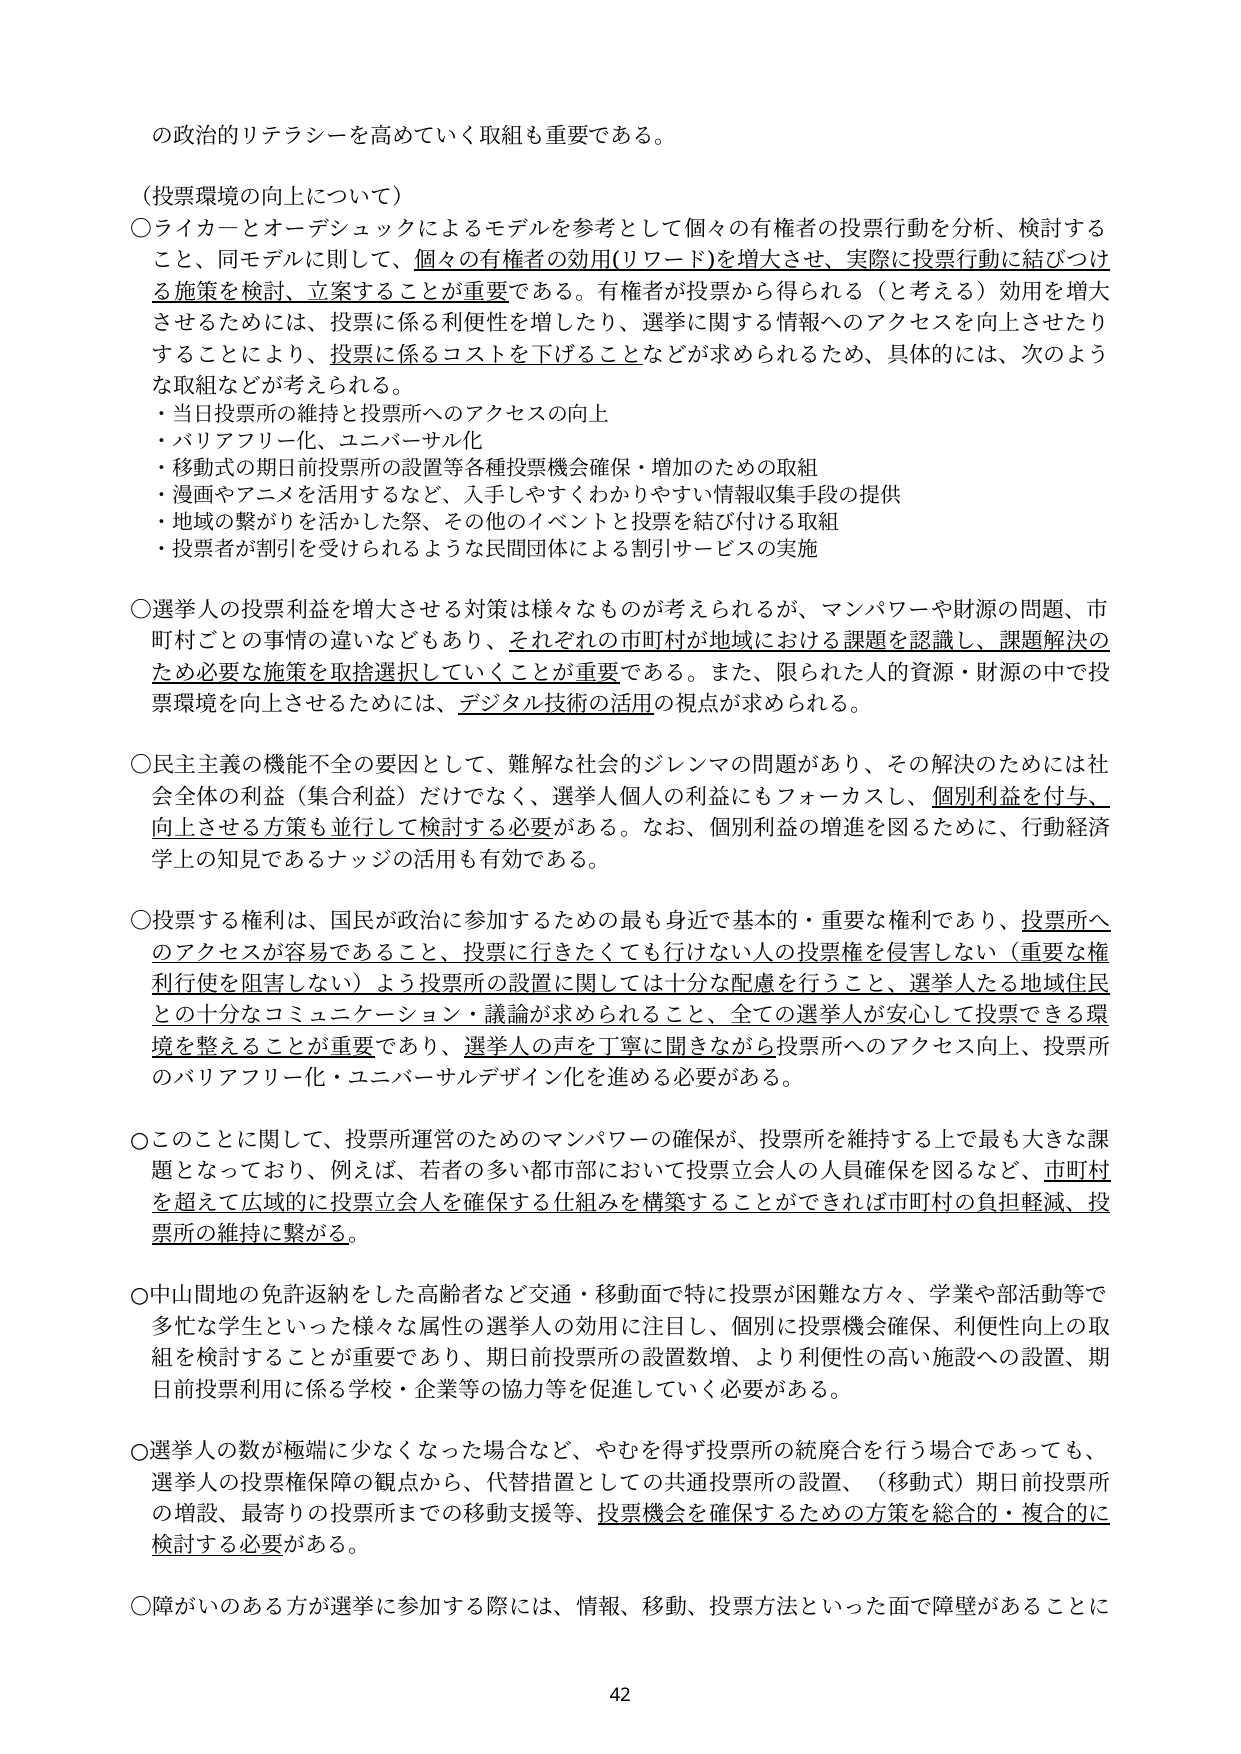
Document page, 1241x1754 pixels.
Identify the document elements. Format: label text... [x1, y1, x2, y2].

text （投票環境の向上について） [130, 179, 1110, 211]
text ○中山間地の免許返納をした高齢者など交通・移動面で特に投票が困難な方々、学業や部活動等で多忙な学生といった様々な属性の選挙人の効用に注目し、個別に投票機会確保、利便性向上の取組を検討することが重要であり、期日前投票所の設置数増、より利便性の高い施設への設置、期日前投票利用に係る学校・企業等の協力等を促進していく必要がある。 [130, 1277, 1110, 1403]
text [130, 1589, 1110, 1620]
text ・当日投票所の維持と投票所へのアクセスの向上 [152, 400, 1110, 427]
text ○選挙人の数が極端に少なくなった場合など、やむを得ず投票所の統廃合を行う場合であっても、選挙人の投票権保障の観点から、代替措置としての共通投票所の設置、（移動式）期日前投票所の増設、最寄りの投票所までの移動支援等、投票機会を確保するための方策を総合的・複合的に検討する必要がある。 [130, 1433, 1110, 1559]
text ・投票者が割引を受けられるような民間団体による割引サービスの実施 [152, 535, 1110, 562]
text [130, 118, 1110, 149]
text ○このことに関して、投票所運営のためのマンパワーの確保が、投票所を維持する上で最も大きな課題となっており、例えば、若者の多い都市部において投票立会人の人員確保を図るなど、市町村を超えて広域的に投票立会人を確保する仕組みを構築することができれば市町村の負担軽減、投票所の維持に繋がる。 [130, 1122, 1110, 1248]
text 〇民主主義の機能不全の要因として、難解な社会的ジレンマの問題があり、その解決のためには社会全体の利益（集合利益）だけでなく、選挙人個人の利益にもフォーカスし、個別利益を付与、向上させる方策も並行して検討する必要がある。なお、個別利益の増進を図るために、行動経済学上の知見であるナッジの活用も有効である。 [130, 748, 1110, 873]
text ・移動式の期日前投票所の設置等各種投票機会確保・増加のための取組 [152, 454, 1110, 481]
text 〇投票する権利は、国民が政治に参加するための最も身近で基本的・重要な権利であり、投票所へのアクセスが容易であること、投票に行きたくても行けない人の投票権を侵害しない（重要な権利行使を阻害しない）よう投票所の設置に関しては十分な配慮を行うこと、選挙人たる地域住民との十分なコミュニケーション・議論が求められること、全ての選挙人が安心して投票できる環境を整えることが重要であり、選挙人の声を丁寧に聞きながら投票所へのアクセス向上、投票所のバリアフリー化・ユニバーサルデザイン化を進める必要がある。 [130, 903, 1110, 1092]
text ・地域の繋がりを活かした祭、その他のイベントと投票を結び付ける取組 [152, 508, 1110, 535]
text ・バリアフリー化、ユニバーサル化 [152, 427, 1110, 454]
text 〇選挙人の投票利益を増大させる対策は様々なものが考えられるが、マンパワーや財源の問題、市町村ごとの事情の違いなどもあり、それぞれの市町村が地域における課題を認識し、課題解決のため必要な施策を取捨選択していくことが重要である。また、限られた人的資源・財源の中で投票環境を向上させるためには、デジタル技術の活用の視点が求められる。 [130, 592, 1110, 718]
text 〇ライカ―とオーデシュックによるモデルを参考として個々の有権者の投票行動を分析、検討すること、同モデルに則して、個々の有権者の効用(リワード)を増大させ、実際に投票行動に結びつける施策を検討、立案することが重要である。有権者が投票から得られる（と考える）効用を増大させるためには、投票に係る利便性を増したり、選挙に関する情報へのアクセスを向上させたりすることにより、投票に係るコストを下げることなどが求められるため、具体的には、次のような取組などが考えられる。 [130, 211, 1110, 400]
text ・漫画やアニメを活用するなど、入手しやすくわかりやすい情報収集手段の提供 [152, 481, 1110, 508]
